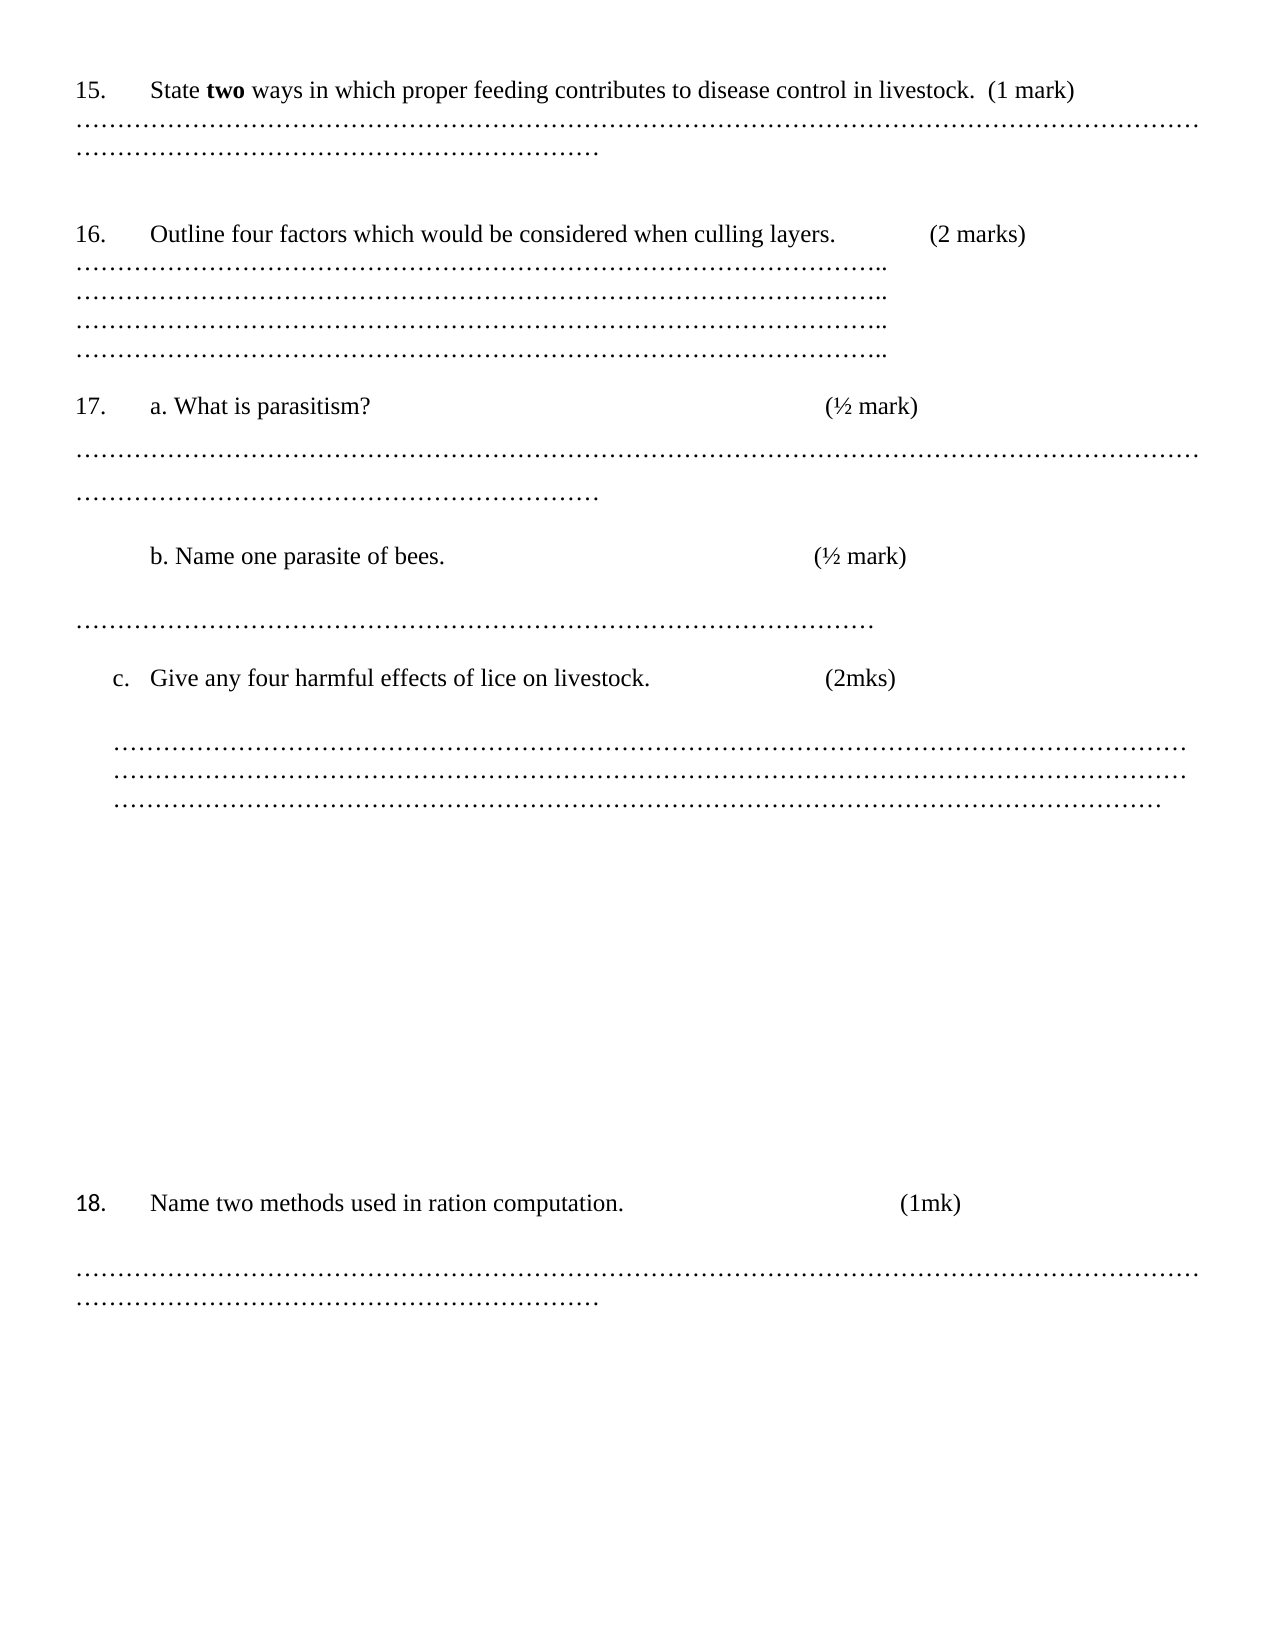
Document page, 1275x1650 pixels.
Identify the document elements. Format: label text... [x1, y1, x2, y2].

text b. Name one parasite of bees. (½ mark) [75, 541, 1200, 570]
text 16. Outline four factors which would be considered when culling layers. (2 marks) [75, 219, 1200, 247]
text 15. State two ways in which proper feeding contributes to disease control in livestock. (1 mark) [75, 75, 1200, 104]
list Give any four harmful effects of lice on livestock. (2mks) [112, 663, 1200, 692]
text …………………………………………………………………………………….. [75, 334, 1200, 362]
text ……………………………………………………………………………………………………………………………………………………………………………… [75, 104, 1200, 161]
text ……………………………………………………………………………………………………………………………………………………………………………… [75, 1253, 1200, 1311]
text …………………………………………………………………………………………………………………………………………………………………………………………………………………………………………………………………………………………………………………………………………………… [112, 727, 1200, 813]
list ……………………………………………………………………………………………………………………………………………………………………………… [75, 434, 1200, 506]
list 18. Name two methods used in ration computation. (1mk) [75, 1187, 1200, 1217]
list 17. a. What is parasitism? (½ mark) [75, 391, 1200, 420]
text ……………………………………………………………………………………..……………………………………………………………………………………..…………………………………………………………………………………….. [75, 247, 1200, 334]
text …………………………………………………………………………………… [75, 605, 1200, 634]
